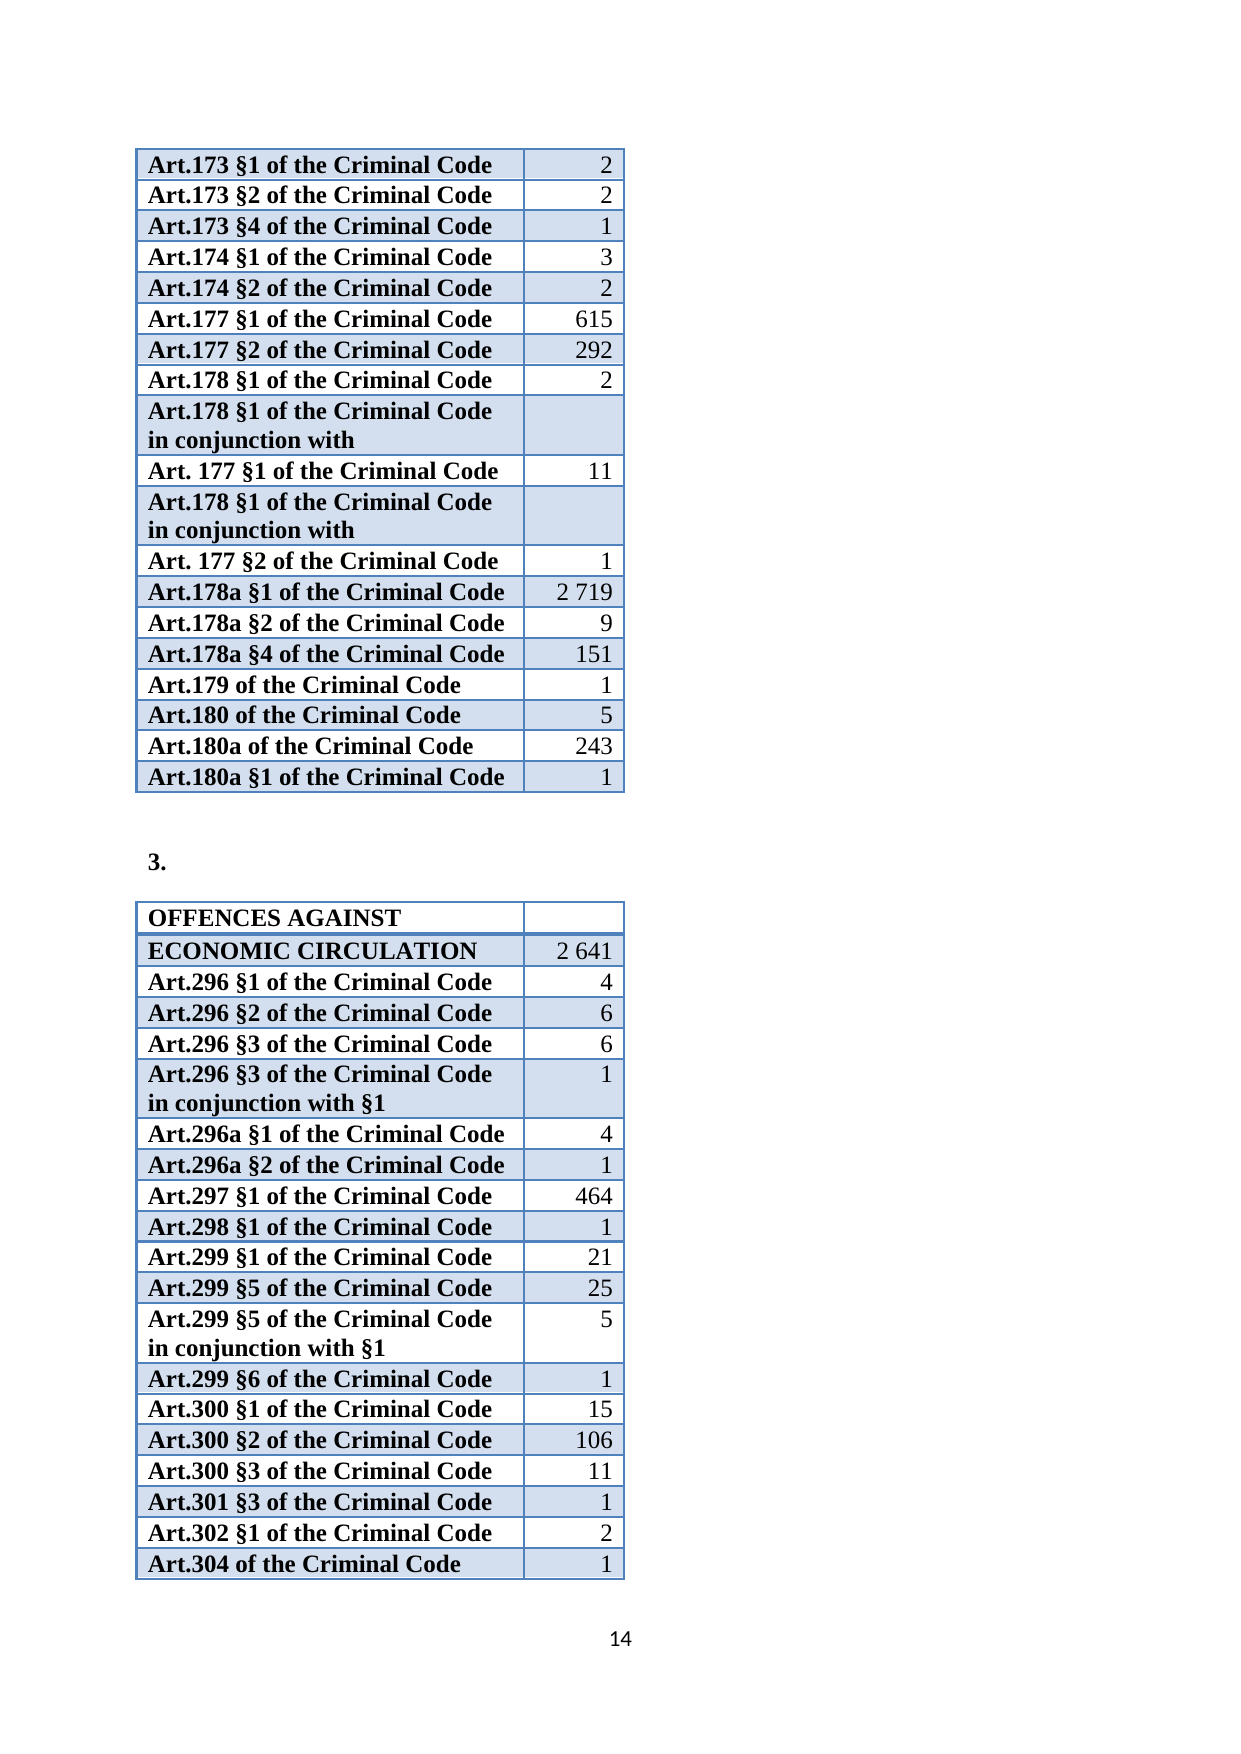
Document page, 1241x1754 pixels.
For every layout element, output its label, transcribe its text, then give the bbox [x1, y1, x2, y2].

table_cell Art.179 of the Criminal Code [138, 670, 523, 698]
table_cell [525, 487, 623, 544]
table_cell 1 [525, 546, 623, 575]
table_cell Art.301 §3 of the Criminal Code [138, 1487, 523, 1516]
table_cell 1 [525, 1060, 623, 1117]
table_cell 5 [525, 1304, 623, 1362]
table_cell 2 [525, 181, 623, 209]
table_cell Art.300 §1 of the Criminal Code [138, 1395, 523, 1423]
table_cell 106 [525, 1425, 623, 1454]
table_cell Art.174 §2 of the Criminal Code [138, 273, 523, 302]
table_cell Art.178a §1 of the Criminal Code [138, 577, 523, 606]
table_cell 243 [525, 731, 623, 760]
table_cell Art.297 §1 of the Criminal Code [138, 1181, 523, 1209]
table_cell 5 [525, 701, 623, 729]
table_cell Art.180 of the Criminal Code [138, 701, 523, 729]
table_cell 2 [525, 273, 623, 302]
table_cell 2 [525, 1518, 623, 1547]
table_cell 151 [525, 639, 623, 668]
table_cell 15 [525, 1395, 623, 1423]
table_cell Art.304 of the Criminal Code [138, 1549, 523, 1577]
table_cell Art.300 §3 of the Criminal Code [138, 1456, 523, 1485]
table_cell 11 [525, 456, 623, 485]
table_cell Art.299 §5 of the Criminal Code [138, 1273, 523, 1302]
table_cell 1 [525, 762, 623, 791]
table_cell 1 [525, 670, 623, 698]
table_cell Art.178a §2 of the Criminal Code [138, 608, 523, 637]
table_cell Art.300 §2 of the Criminal Code [138, 1425, 523, 1454]
table_header OFFENCES AGAINST [138, 903, 523, 932]
table_cell 4 [525, 967, 623, 996]
table_cell 11 [525, 1456, 623, 1485]
table_cell Art.177 §1 of the Criminal Code [138, 304, 523, 333]
table_cell 1 [525, 1487, 623, 1516]
table_cell [525, 396, 623, 454]
table_cell Art.296 §3 of the Criminal Code [138, 1029, 523, 1057]
table_cell ECONOMIC CIRCULATION [138, 936, 523, 965]
table_cell Art. 177 §1 of the Criminal Code [138, 456, 523, 485]
table_cell 615 [525, 304, 623, 333]
table_cell Art.180a §1 of the Criminal Code [138, 762, 523, 791]
table_cell Art.296 §2 of the Criminal Code [138, 998, 523, 1027]
table_cell Art.173 §2 of the Criminal Code [138, 181, 523, 209]
table_cell Art.296 §1 of the Criminal Code [138, 967, 523, 996]
table_cell 292 [525, 335, 623, 363]
table_cell Art.296a §1 of the Criminal Code [138, 1119, 523, 1148]
table_header [525, 903, 623, 932]
table_cell Art.180a of the Criminal Code [138, 731, 523, 760]
table_cell Art.178 §1 of the Criminal Code [138, 366, 523, 394]
table_cell Art.299 §5 of the Criminal Code in conjunction with §1 [138, 1304, 523, 1362]
table_cell Art.299 §1 of the Criminal Code [138, 1243, 523, 1271]
table_cell 6 [525, 998, 623, 1027]
table_cell 2 641 [525, 936, 623, 965]
table_cell 1 [525, 1549, 623, 1577]
table_cell 9 [525, 608, 623, 637]
table_cell 1 [525, 1150, 623, 1179]
table_cell Art.177 §2 of the Criminal Code [138, 335, 523, 363]
table_cell 464 [525, 1181, 623, 1209]
table_cell 2 719 [525, 577, 623, 606]
text 3. [148, 847, 1093, 876]
table_cell Art.178a §4 of the Criminal Code [138, 639, 523, 668]
table_cell 1 [525, 1212, 623, 1240]
table_cell Art.302 §1 of the Criminal Code [138, 1518, 523, 1547]
table_cell Art.173 §4 of the Criminal Code [138, 211, 523, 240]
table_cell 1 [525, 1364, 623, 1392]
table_cell 1 [525, 211, 623, 240]
table_cell 2 [525, 150, 623, 178]
table_cell 2 [525, 366, 623, 394]
table_cell Art. 177 §2 of the Criminal Code [138, 546, 523, 575]
table_cell Art.296a §2 of the Criminal Code [138, 1150, 523, 1179]
table_cell 3 [525, 242, 623, 271]
table_cell Art.178 §1 of the Criminal Code in conjunction with [138, 487, 523, 544]
table_cell 25 [525, 1273, 623, 1302]
table_cell Art.173 §1 of the Criminal Code [138, 150, 523, 178]
table_cell Art.298 §1 of the Criminal Code [138, 1212, 523, 1240]
table_cell Art.299 §6 of the Criminal Code [138, 1364, 523, 1392]
table_cell Art.174 §1 of the Criminal Code [138, 242, 523, 271]
table_cell Art.178 §1 of the Criminal Code in conjunction with [138, 396, 523, 454]
table_cell Art.296 §3 of the Criminal Code in conjunction with §1 [138, 1060, 523, 1117]
table_cell 21 [525, 1243, 623, 1271]
table_cell 6 [525, 1029, 623, 1057]
table_cell 4 [525, 1119, 623, 1148]
